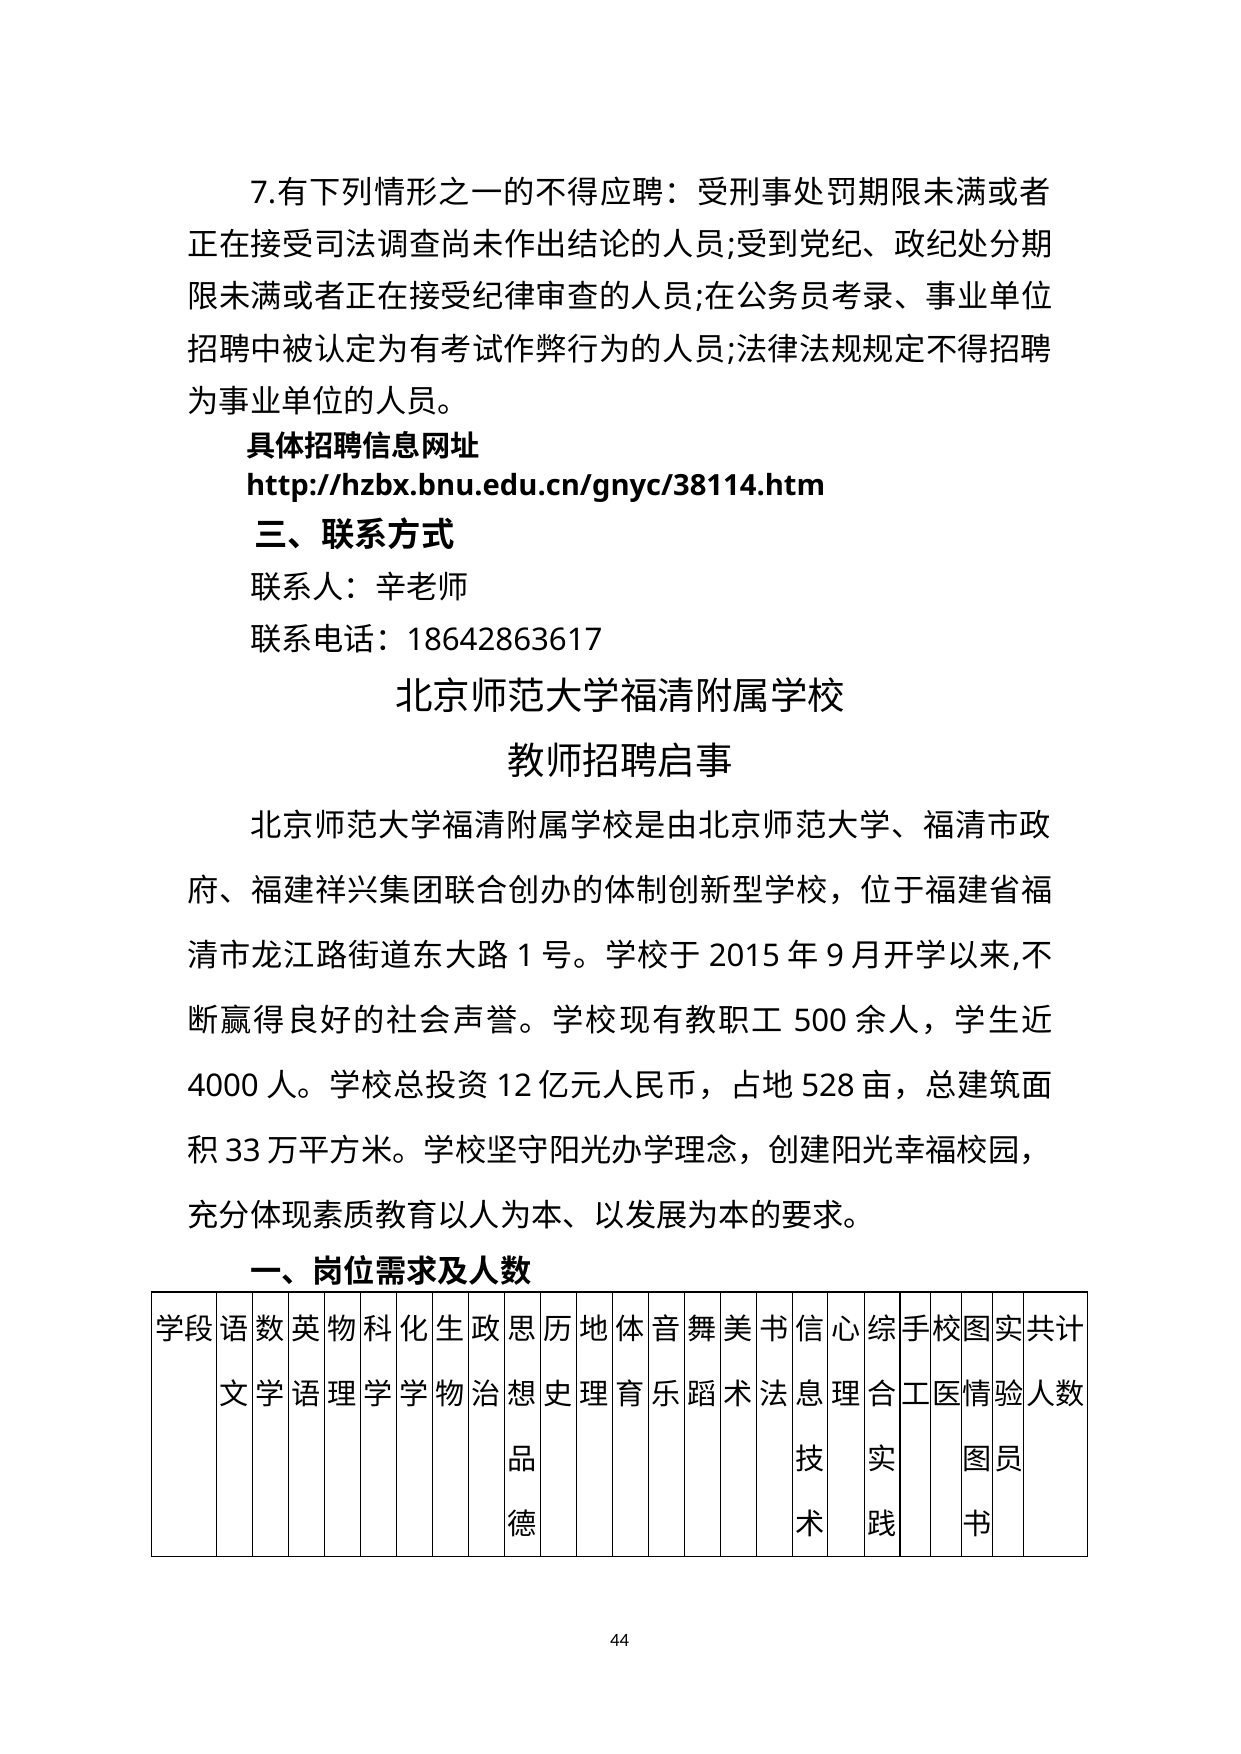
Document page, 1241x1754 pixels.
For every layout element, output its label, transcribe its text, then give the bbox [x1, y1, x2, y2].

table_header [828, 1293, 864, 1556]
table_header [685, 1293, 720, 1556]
text 教师招聘启事 [187, 726, 1053, 791]
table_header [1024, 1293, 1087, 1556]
text http://hzbx.bnu.edu.cn/gnyc/38114.htm [187, 465, 1053, 504]
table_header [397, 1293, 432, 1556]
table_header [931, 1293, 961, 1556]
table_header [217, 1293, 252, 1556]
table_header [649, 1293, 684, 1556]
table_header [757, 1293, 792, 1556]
text 北京师范大学福清附属学校 [187, 661, 1053, 726]
text 三、联系方式 [187, 504, 1053, 556]
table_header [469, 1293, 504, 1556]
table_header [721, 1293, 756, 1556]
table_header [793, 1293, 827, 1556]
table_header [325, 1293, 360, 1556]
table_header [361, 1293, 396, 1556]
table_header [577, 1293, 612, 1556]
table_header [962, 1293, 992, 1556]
text 联系人：辛老师 [187, 556, 1053, 608]
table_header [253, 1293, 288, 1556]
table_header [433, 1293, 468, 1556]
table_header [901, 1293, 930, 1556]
text 联系电话：18642863617 [187, 608, 1053, 661]
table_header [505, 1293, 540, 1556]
text 7.有下列情形之一的不得应聘：受刑事处罚期限未满或者正在接受司法调查尚未作出结论的人员;受到党纪、政纪处分期限未满或者正在接受纪律审查的人员;在公务员考录、事业单位招聘中被认定为有考试作弊行为的人员;法律法规规定不得招聘为事业单位的人员。 [187, 162, 1053, 422]
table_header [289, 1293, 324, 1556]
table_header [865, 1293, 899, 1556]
text 北京师范大学福清附属学校是由北京师范大学、福清市政府、福建祥兴集团联合创办的体制创新型学校，位于福建省福清市龙江路街道东大路1号。学校于2015年9月开学以来,不断赢得良好的社会声誉。学校现有教职工500余人，学生近4000人。学校总投资12亿元人民币，占地528亩，总建筑面积33万平方米。学校坚守阳光办学理念，创建阳光幸福校园，充分体现素质教育以人为本、以发展为本的要求。 [187, 791, 1053, 1246]
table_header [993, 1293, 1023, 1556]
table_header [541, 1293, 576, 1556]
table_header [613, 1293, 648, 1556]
text 具体招聘信息网址 [187, 422, 1053, 465]
text 一、岗位需求及人数 [187, 1246, 1053, 1291]
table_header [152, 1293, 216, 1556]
